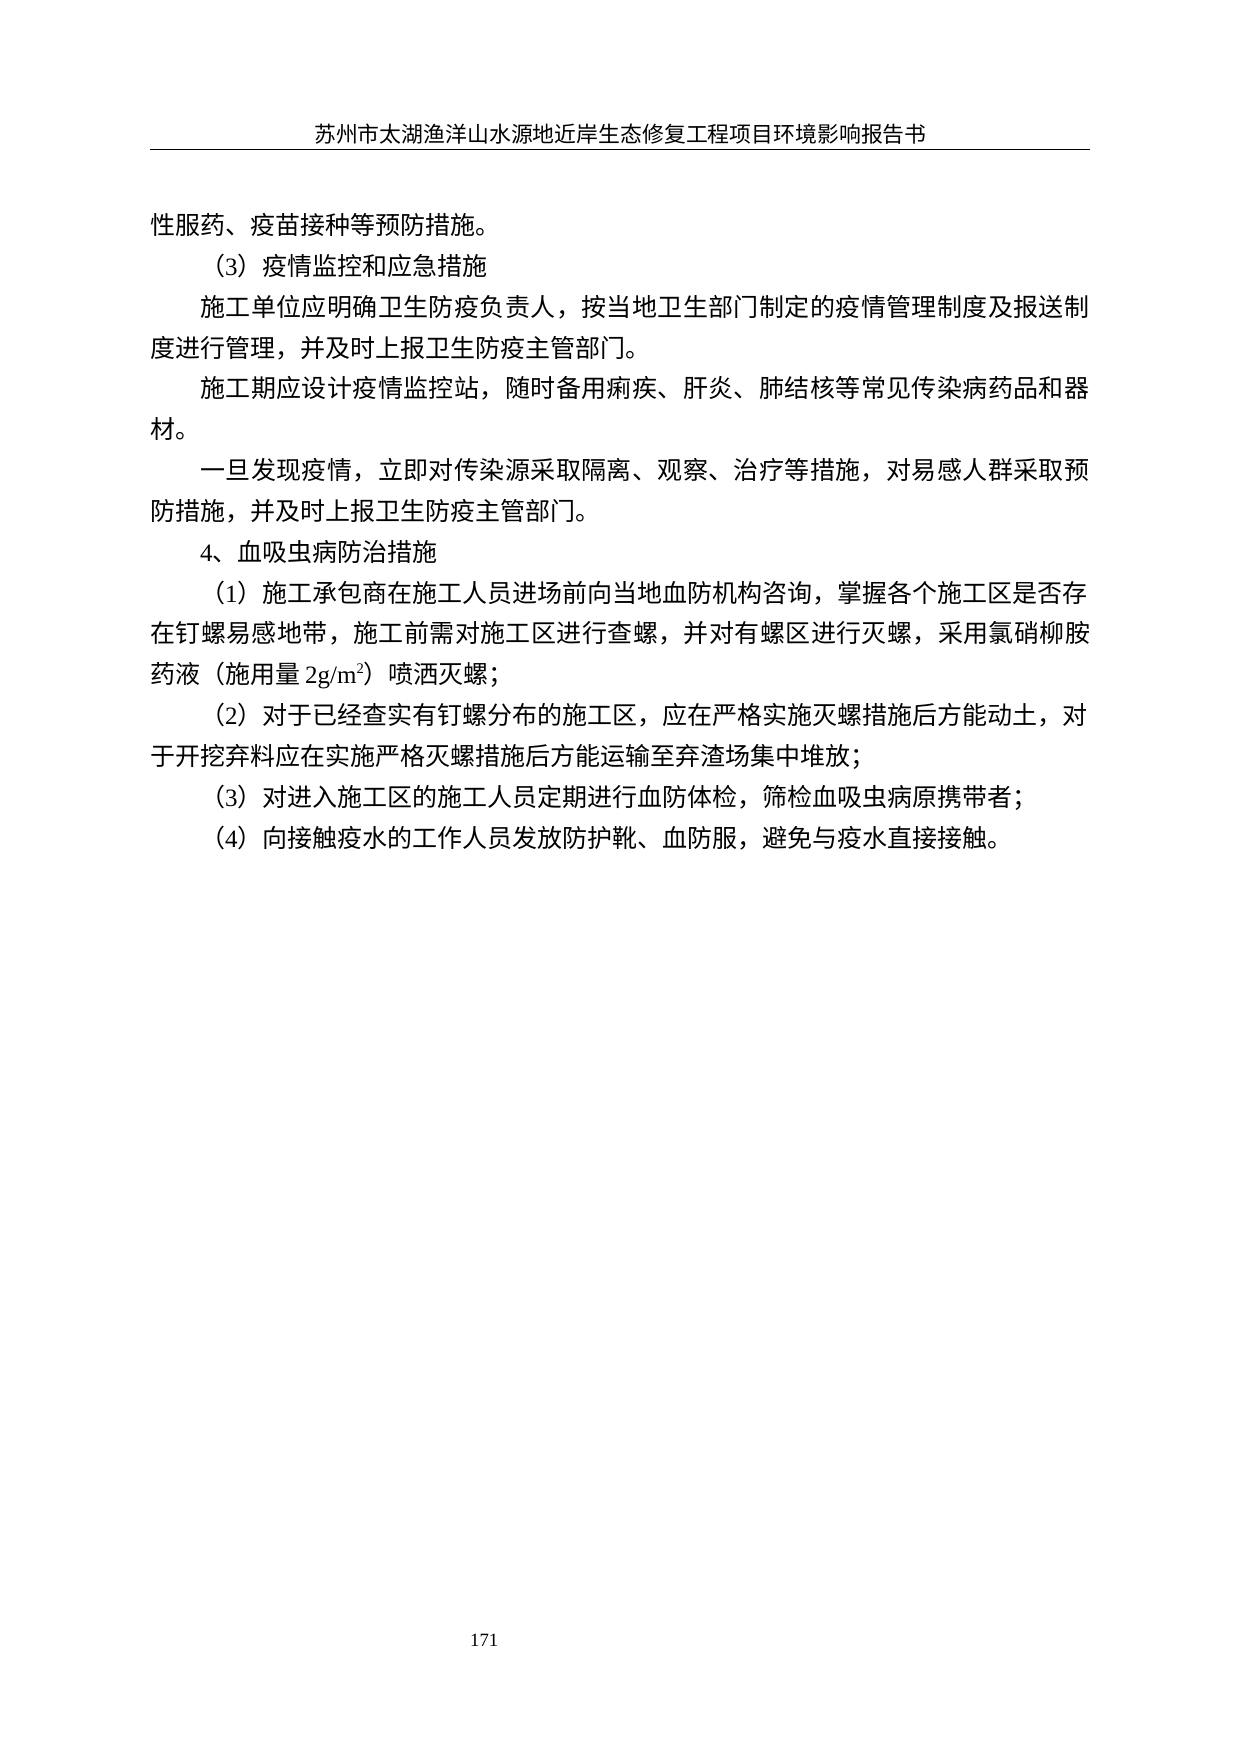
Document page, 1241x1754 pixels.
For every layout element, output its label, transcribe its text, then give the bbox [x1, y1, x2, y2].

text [150, 203, 1090, 244]
text 施工期应设计疫情监控站，随时备用痢疾、肝炎、肺结核等常见传染病药品和器材。 [150, 367, 1090, 448]
text （3）对进入施工区的施工人员定期进行血防体检，筛检血吸虫病原携带者； [150, 775, 1090, 816]
text 一旦发现疫情，立即对传染源采取隔离、观察、治疗等措施，对易感人群采取预防措施，并及时上报卫生防疫主管部门。 [150, 448, 1090, 530]
text 施工单位应明确卫生防疫负责人，按当地卫生部门制定的疫情管理制度及报送制度进行管理，并及时上报卫生防疫主管部门。 [150, 285, 1090, 367]
text （4）向接触疫水的工作人员发放防护靴、血防服，避免与疫水直接接触。 [150, 816, 1090, 857]
text （3）疫情监控和应急措施 [150, 244, 1090, 285]
text （1）施工承包商在施工人员进场前向当地血防机构咨询，掌握各个施工区是否存在钉螺易感地带，施工前需对施工区进行查螺，并对有螺区进行灭螺，采用氯硝柳胺药液（施用量2g/m2）喷洒灭螺； [150, 571, 1090, 693]
text （2）对于已经查实有钉螺分布的施工区，应在严格实施灭螺措施后方能动土，对于开挖弃料应在实施严格灭螺措施后方能运输至弃渣场集中堆放； [150, 693, 1090, 775]
text 4、血吸虫病防治措施 [150, 530, 1090, 571]
